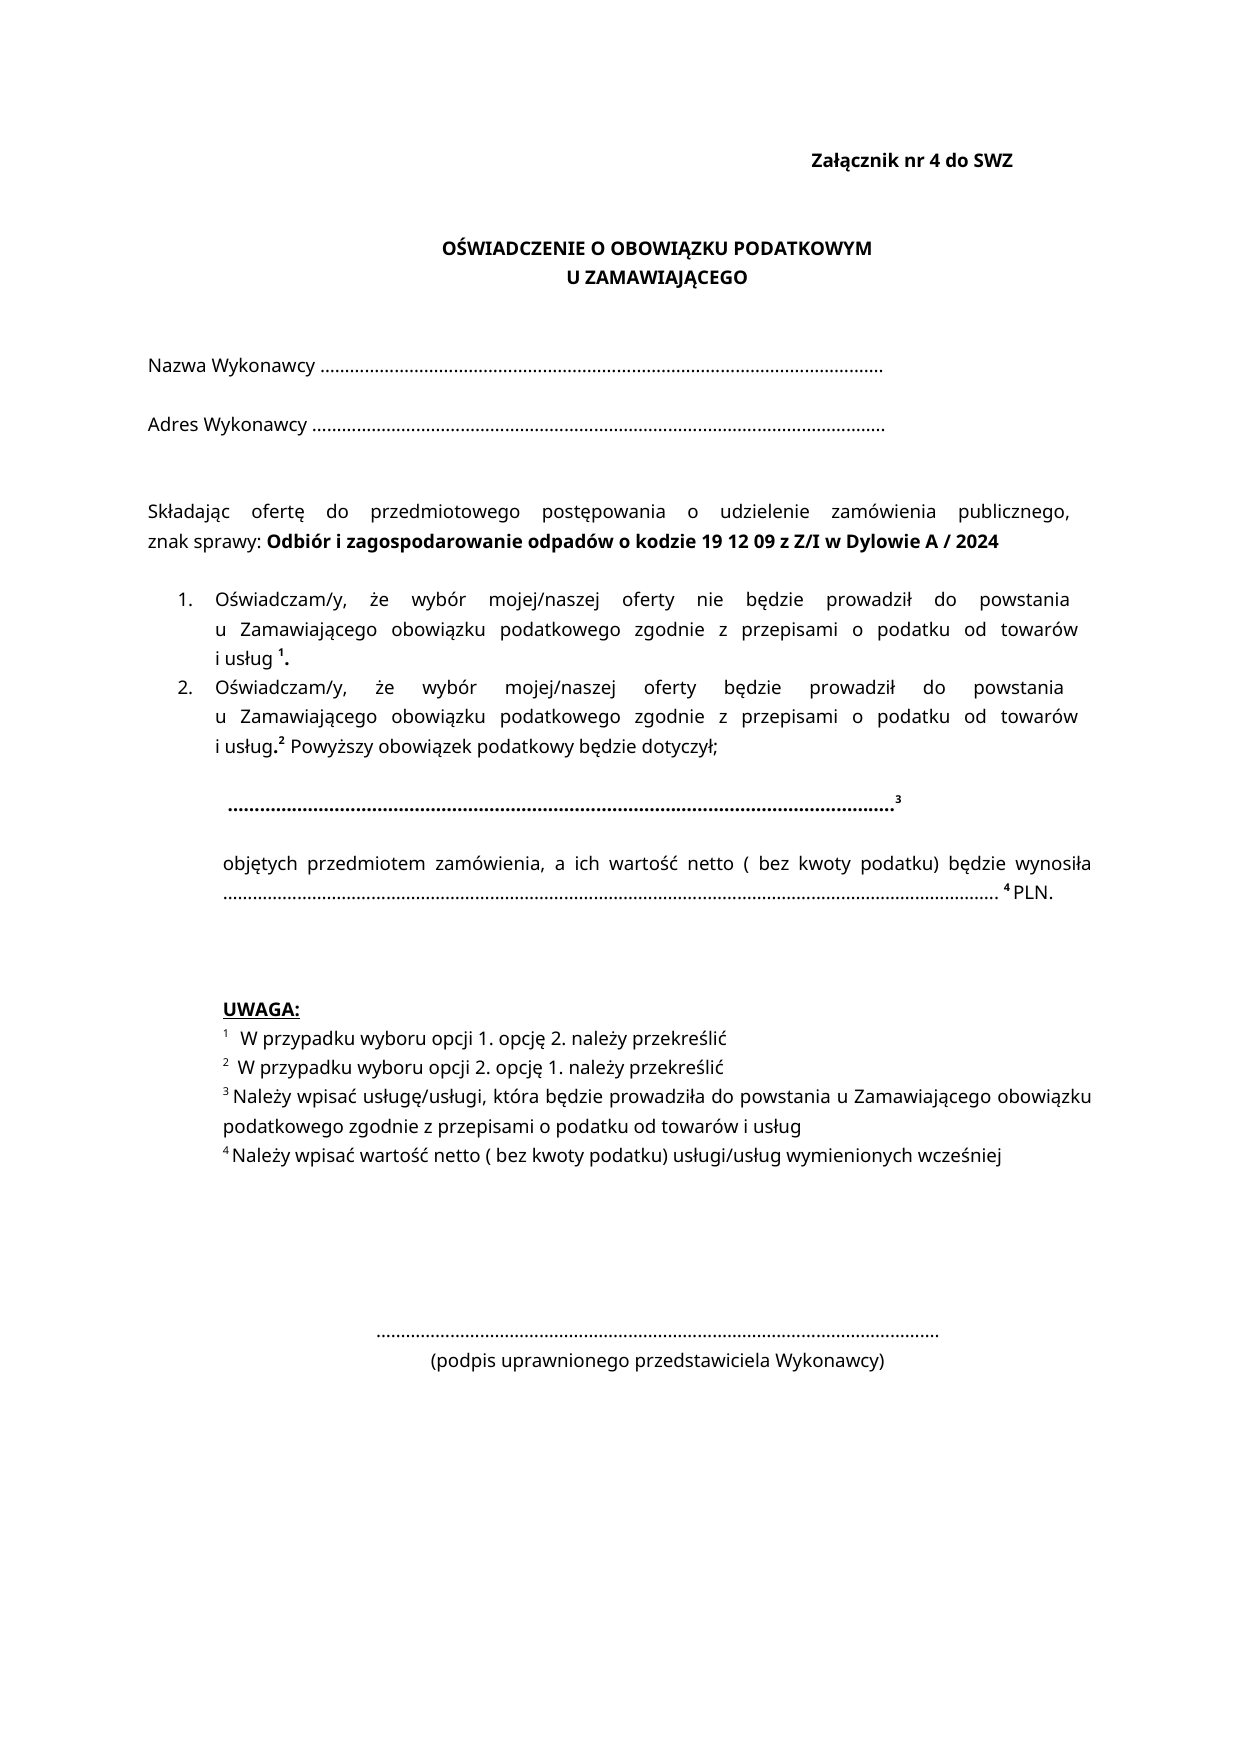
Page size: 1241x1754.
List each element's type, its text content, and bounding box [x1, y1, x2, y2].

text 2 W przypadku wyboru opcji 2. opcję 1. należy przekreślić [223, 1054, 1093, 1080]
list ……………………………………………………………………………………………………………..3 [223, 791, 1093, 817]
list Oświadczam/y, że wybór mojej/naszej oferty nie będzie prowadził do powstania u Zamawiającego obowiązku podatkowego zgodnie z przepisami o podatku od towarów i usług 1. [177, 587, 1093, 671]
text …………………………………………………..………………………………………………. [223, 1318, 1093, 1343]
text OŚWIADCZENIE O OBOWIĄZKU PODATKOWYM [148, 235, 1093, 261]
text UWAGA: [223, 996, 1093, 1022]
text Składając ofertę do przedmiotowego postępowania o udzielenie zamówienia publicznego, znak sprawy: Odbiór i zagospodarowanie odpadów o kodzie 19 12 09 z Z/I w Dylowie A / 2024 [148, 499, 1093, 554]
list Oświadczam/y, że wybór mojej/naszej oferty będzie prowadził do powstania u Zamawiającego obowiązku podatkowego zgodnie z przepisami o podatku od towarów i usług.2 Powyższy obowiązek podatkowy będzie dotyczył; [177, 674, 1093, 758]
text objętych przedmiotem zamówienia, a ich wartość netto ( bez kwoty podatku) będzie wynosiła ……………………………………………………………………………………..………………………………………………….. 4 PLN. [223, 850, 1093, 905]
text 1 W przypadku wyboru opcji 1. opcję 2. należy przekreślić [223, 1025, 1093, 1051]
text 3 Należy wpisać usługę/usługi, która będzie prowadziła do powstania u Zamawiającego obowiązku podatkowego zgodnie z przepisami o podatku od towarów i usług [223, 1084, 1093, 1139]
text Nazwa Wykonawcy …………………………………………………………………………………..………………. [148, 352, 1093, 378]
text U ZAMAWIAJĄCEGO [148, 265, 1093, 290]
text Załącznik nr 4 do SWZ [738, 148, 1093, 173]
text Adres Wykonawcy ……………………………………………………………………..……….…………………….. [148, 411, 1093, 437]
text 4 Należy wpisać wartość netto ( bez kwoty podatku) usługi/usług wymienionych wcześniej [223, 1142, 1093, 1168]
text (podpis uprawnionego przedstawiciela Wykonawcy) [223, 1347, 1093, 1372]
